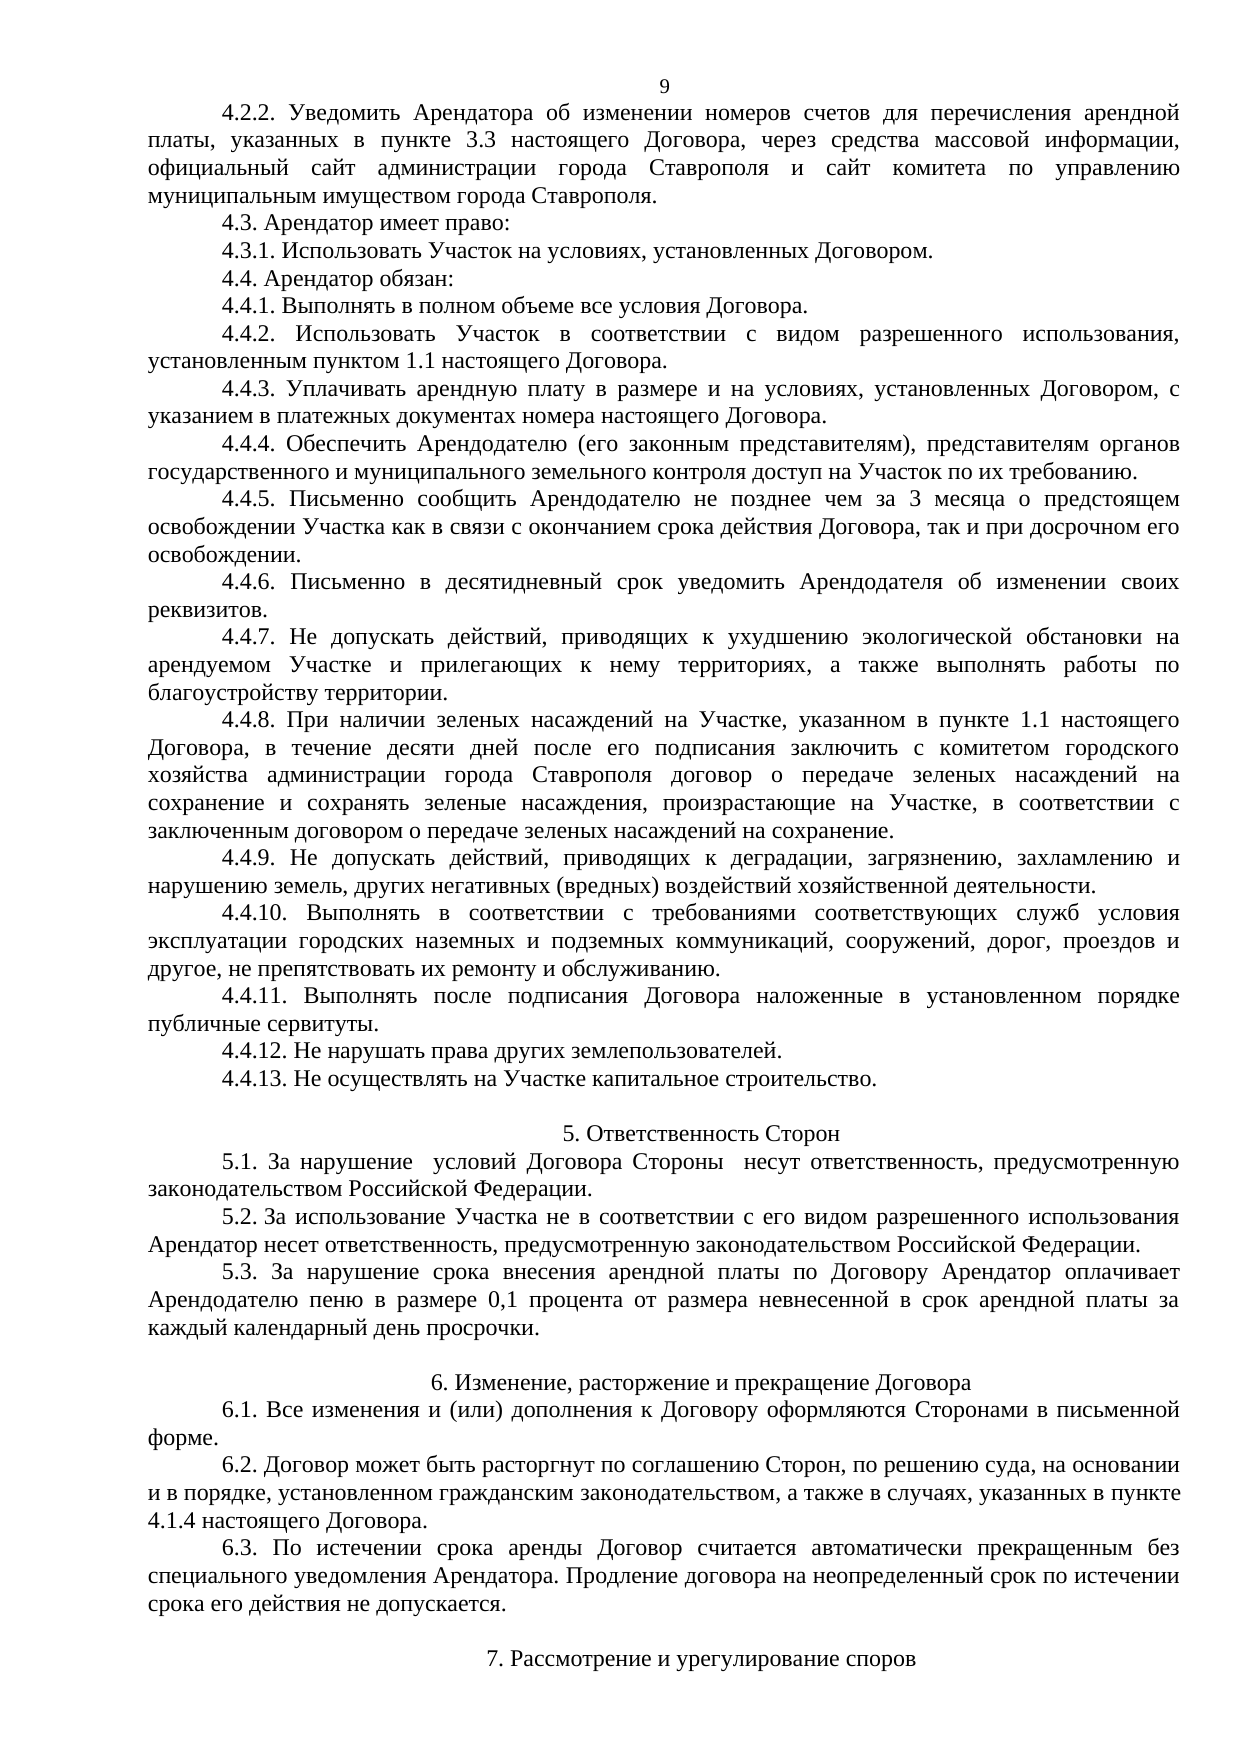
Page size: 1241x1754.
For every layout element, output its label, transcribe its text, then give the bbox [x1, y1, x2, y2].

text 4.4. Арендатор обязан: [148, 263, 1181, 291]
text 6.1. Все изменения и (или) дополнения к Договору оформляются Сторонами в письменной форме. [148, 1395, 1181, 1451]
text 5.3. За нарушение срока внесения арендной платы по Договору Арендатор оплачивает Арендодателю пеню в размере 0,1 процента от размера невнесенной в срок арендной платы за каждый календарный день просрочки. [148, 1257, 1181, 1340]
text 6.3. По истечении срока аренды Договор считается автоматически прекращенным без специального уведомления Арендатора. Продление договора на неопределенный срок по истечении срока его действия не допускается. [148, 1533, 1181, 1616]
text 7. Рассмотрение и урегулирование споров [148, 1644, 1181, 1671]
text 4.4.12. Не нарушать права других землепользователей. [148, 1036, 1181, 1064]
text 4.4.8. При наличии зеленых насаждений на Участке, указанном в пункте 1.1 настоящего Договора, в течение десяти дней после его подписания заключить с комитетом городского хозяйства администрации города Ставрополя договор о передаче зеленых насаждений на сохранение и сохранять зеленые насаждения, произрастающие на Участке, в соответствии с заключенным договором о передаче зеленых насаждений на сохранение. [148, 705, 1181, 843]
text 4.4.4. Обеспечить Арендодателю (его законным представителям), представителям органов государственного и муниципального земельного контроля доступ на Участок по их требованию. [148, 429, 1181, 484]
text 4.4.3. Уплачивать арендную плату в размере и на условиях, установленных Договором, с указанием в платежных документах номера настоящего Договора. [148, 374, 1181, 429]
text 4.2.2. Уведомить Арендатора об изменении номеров счетов для перечисления арендной платы, указанных в пункте 3.3 настоящего Договора, через средства массовой информации, официальный сайт администрации города Ставрополя и сайт комитета по управлению муниципальным имуществом города Ставрополя. [148, 98, 1181, 208]
text 5.2. За использование Участка не в соответствии с его видом разрешенного использования Арендатор несет ответственность, предусмотренную законодательством Российской Федерации. [148, 1202, 1181, 1257]
text 4.3. Арендатор имеет право: [148, 208, 1181, 236]
text 4.4.9. Не допускать действий, приводящих к деградации, загрязнению, захламлению и нарушению земель, других негативных (вредных) воздействий хозяйственной деятельности. [148, 843, 1181, 898]
text 6.2. Договор может быть расторгнут по соглашению Сторон, по решению суда, на основании и в порядке, установленном гражданским законодательством, а также в случаях, указанных в пункте 4.1.4 настоящего Договора. [148, 1451, 1181, 1533]
text 5. Ответственность Сторон [148, 1119, 1181, 1147]
text 4.4.13. Не осуществлять на Участке капитальное строительство. [148, 1064, 1181, 1092]
text 4.4.11. Выполнять после подписания Договора наложенные в установленном порядке публичные сервитуты. [148, 981, 1181, 1036]
text 4.4.6. Письменно в десятидневный срок уведомить Арендодателя об изменении своих реквизитов. [148, 567, 1181, 622]
text 4.4.10. Выполнять в соответствии с требованиями соответствующих служб условия эксплуатации городских наземных и подземных коммуникаций, сооружений, дорог, проездов и другое, не препятствовать их ремонту и обслуживанию. [148, 898, 1181, 981]
text 4.4.7. Не допускать действий, приводящих к ухудшению экологической обстановки на арендуемом Участке и прилегающих к нему территориях, а также выполнять работы по благоустройству территории. [148, 622, 1181, 705]
text 5.1. За нарушение условий Договора Стороны несут ответственность, предусмотренную законодательством Российской Федерации. [148, 1147, 1181, 1202]
text 4.4.2. Использовать Участок в соответствии с видом разрешенного использования, установленным пунктом 1.1 настоящего Договора. [148, 319, 1181, 374]
text 4.4.5. Письменно сообщить Арендодателю не позднее чем за 3 месяца о предстоящем освобождении Участка как в связи с окончанием срока действия Договора, так и при досрочном его освобождении. [148, 484, 1181, 567]
text 6. Изменение, расторжение и прекращение Договора [148, 1368, 1181, 1395]
text 4.4.1. Выполнять в полном объеме все условия Договора. [148, 291, 1181, 319]
text 4.3.1. Использовать Участок на условиях, установленных Договором. [148, 236, 1181, 263]
